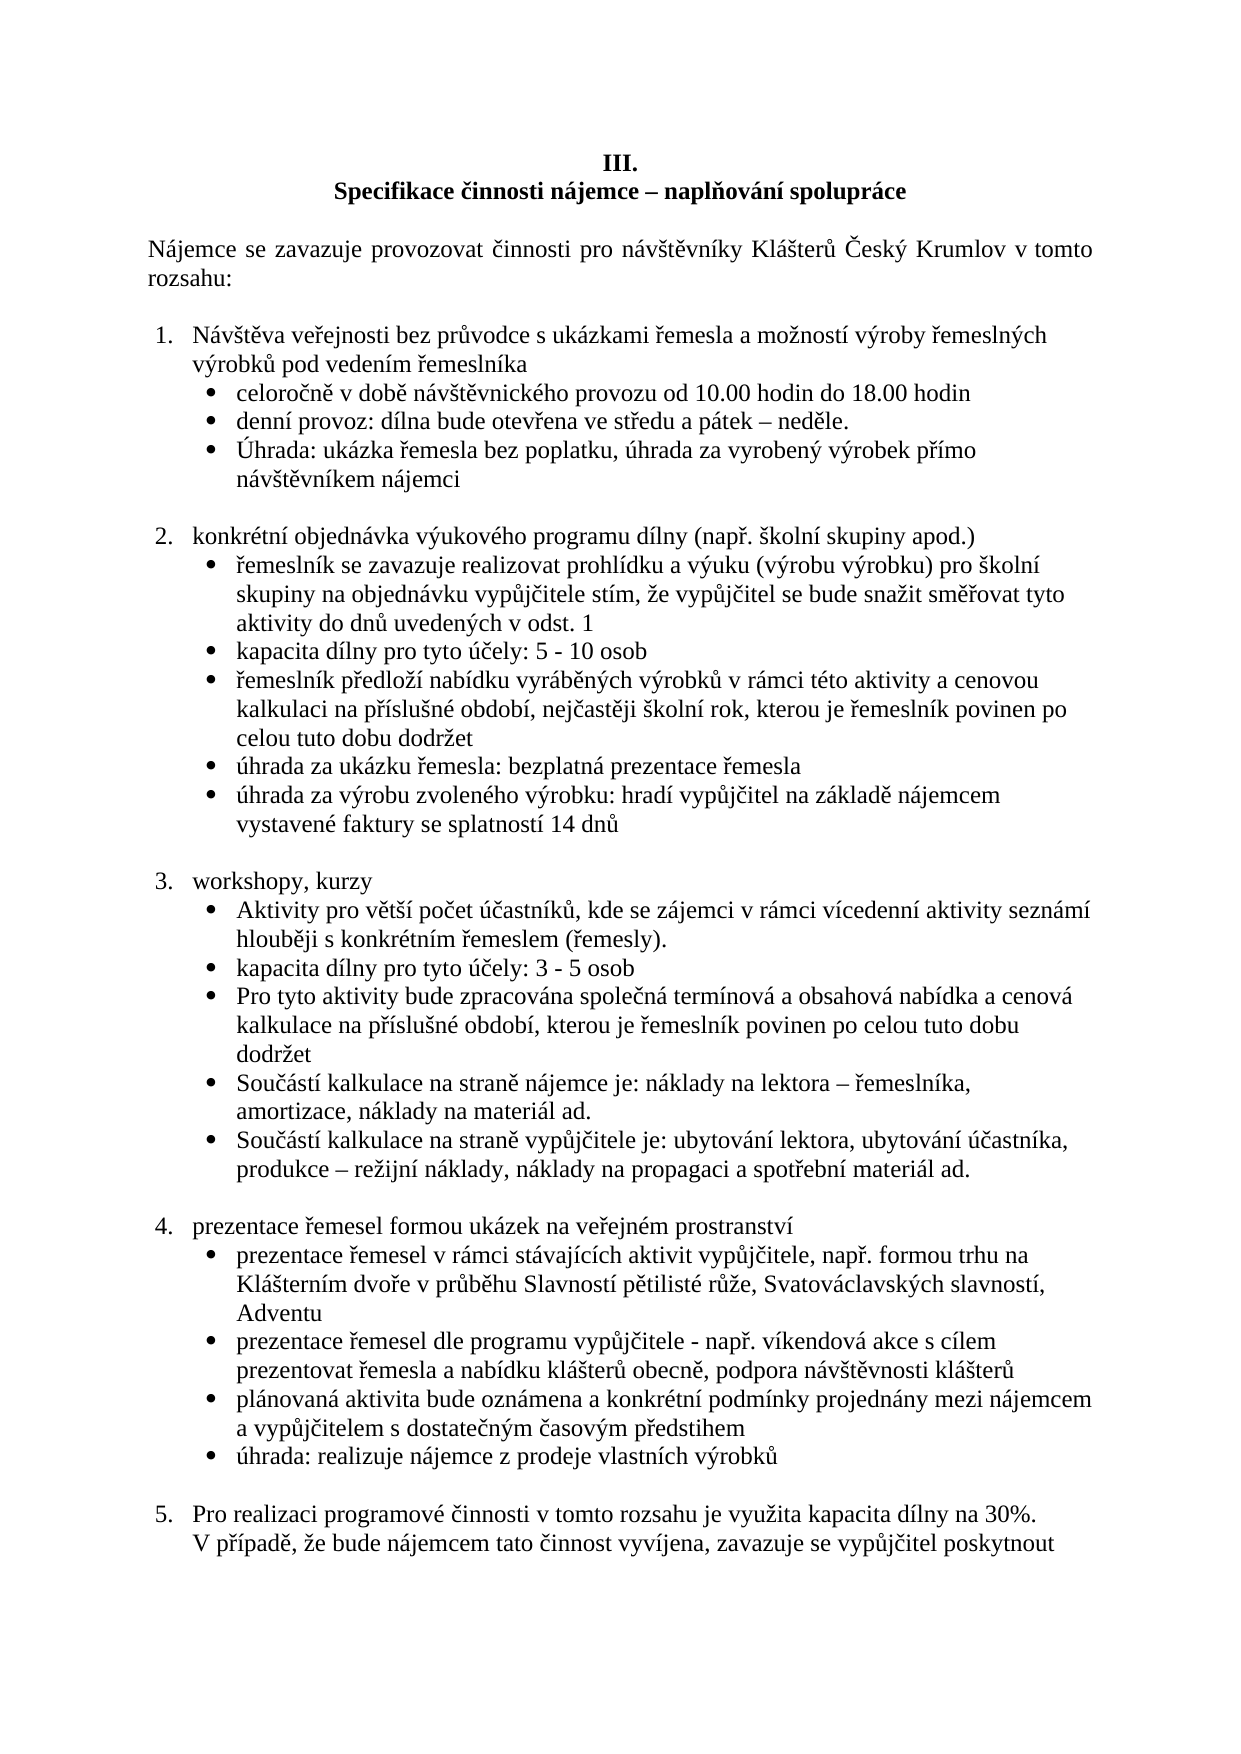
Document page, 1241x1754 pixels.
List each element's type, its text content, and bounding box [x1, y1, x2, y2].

list Návštěva veřejnosti bez průvodce s ukázkami řemesla a možností výroby řemeslných výrobků pod vedením řemeslníka [154, 320, 1093, 378]
list kapacita dílny pro tyto účely: 3 - 5 osob [207, 953, 1093, 981]
list Aktivity pro větší počet účastníků, kde se zájemci v rámci vícedenní aktivity seznámí hlouběji s konkrétním řemeslem (řemesly). [207, 895, 1093, 953]
list úhrada za výrobu zvoleného výrobku: hradí vypůjčitel na základě nájemcem vystavené faktury se splatností 14 dnů [207, 780, 1093, 838]
list řemeslník se zavazuje realizovat prohlídku a výuku (výrobu výrobku) pro školní skupiny na objednávku vypůjčitele stím, že vypůjčitel se bude snažit směřovat tyto aktivity do dnů uvedených v odst. 1 [207, 550, 1093, 636]
list úhrada: realizuje nájemce z prodeje vlastních výrobků [207, 1441, 1093, 1470]
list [154, 1499, 1093, 1556]
list Pro tyto aktivity bude zpracována společná termínová a obsahová nabídka a cenová kalkulace na příslušné období, kterou je řemeslník povinen po celou tuto dobu dodržet [207, 981, 1093, 1068]
list plánovaná aktivita bude oznámena a konkrétní podmínky projednány mezi nájemcem a vypůjčitelem s dostatečným časovým předstihem [207, 1384, 1093, 1441]
text Specifikace činnosti nájemce – naplňování spolupráce [148, 176, 1093, 205]
list celoročně v době návštěvnického provozu od 10.00 hodin do 18.00 hodin [207, 378, 1093, 406]
list Součástí kalkulace na straně nájemce je: náklady na lektora – řemeslníka, amortizace, náklady na materiál ad. [207, 1068, 1093, 1125]
text Nájemce se zavazuje provozovat činnosti pro návštěvníky Klášterů Český Krumlov v tomto rozsahu: [148, 234, 1093, 291]
list kapacita dílny pro tyto účely: 5 - 10 osob [207, 636, 1093, 665]
list Součástí kalkulace na straně vypůjčitele je: ubytování lektora, ubytování účastníka, produkce – režijní náklady, náklady na propagaci a spotřební materiál ad. [207, 1125, 1093, 1183]
list denní provoz: dílna bude otevřena ve středu a pátek – neděle. [207, 406, 1093, 435]
list workshopy, kurzy [154, 866, 1093, 895]
list konkrétní objednávka výukového programu dílny (např. školní skupiny apod.) [154, 521, 1093, 550]
list prezentace řemesel dle programu vypůjčitele - např. víkendová akce s cílem prezentovat řemesla a nabídku klášterů obecně, podpora návštěvnosti klášterů [207, 1326, 1093, 1384]
list úhrada za ukázku řemesla: bezplatná prezentace řemesla [207, 751, 1093, 780]
list prezentace řemesel formou ukázek na veřejném prostranství [154, 1211, 1093, 1240]
text III. [148, 148, 1093, 176]
list řemeslník předloží nabídku vyráběných výrobků v rámci této aktivity a cenovou kalkulaci na příslušné období, nejčastěji školní rok, kterou je řemeslník povinen po celou tuto dobu dodržet [207, 665, 1093, 751]
list prezentace řemesel v rámci stávajících aktivit vypůjčitele, např. formou trhu na Klášterním dvoře v průběhu Slavností pětilisté růže, Svatováclavských slavností, Adventu [207, 1240, 1093, 1326]
list Úhrada: ukázka řemesla bez poplatku, úhrada za vyrobený výrobek přímo návštěvníkem nájemci [207, 435, 1093, 493]
